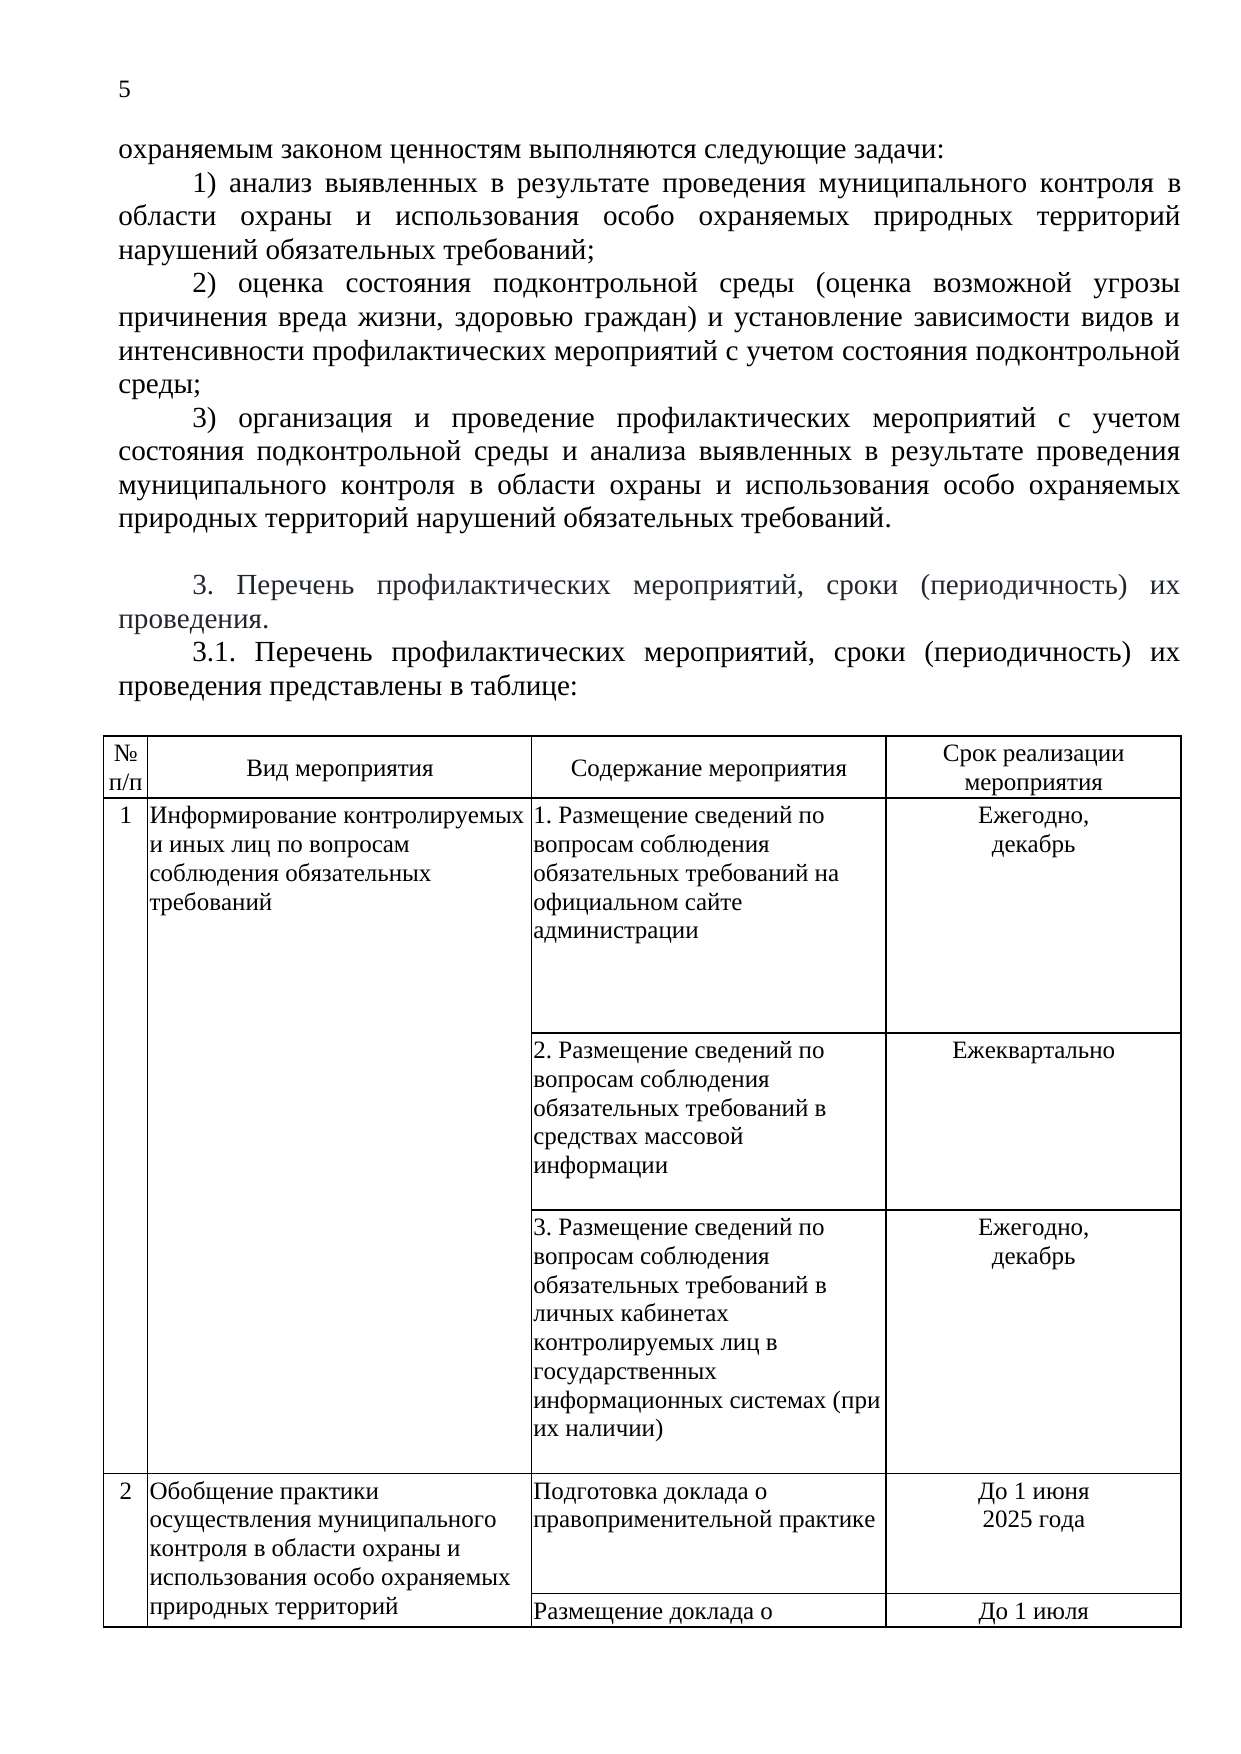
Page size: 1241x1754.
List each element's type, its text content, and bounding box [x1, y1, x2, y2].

text 3) организация и проведение профилактических мероприятий с учетом состояния подконтрольной среды и анализа выявленных в результате проведения муниципального контроля в области охраны и использования особо охраняемых природных территорий нарушений обязательных требований. [118, 400, 1181, 534]
table_cell 1 [104, 799, 147, 1473]
text 1) анализ выявленных в результате проведения муниципального контроля в области охраны и использования особо охраняемых природных территорий нарушений обязательных требований; [118, 165, 1181, 266]
table_cell Ежегодно, декабрь [887, 799, 1180, 1032]
table_header Содержание мероприятия [532, 737, 885, 797]
table_cell Ежеквартально [887, 1034, 1180, 1209]
table_cell 3. Размещение сведений по вопросам соблюдения обязательных требований в личных кабинетах контролируемых лиц в государственных информационных системах (при их наличии) [532, 1211, 885, 1473]
table_cell До 1 июня 2025 года [887, 1474, 1180, 1593]
table_cell До 1 июля 2025 года [887, 1594, 1180, 1626]
table_header № п/п [104, 737, 147, 797]
table_cell Обобщение практики осуществления муниципального контроля в области охраны и использования особо охраняемых природных территорий посредством сбора и анализа данных о проведенных контрольных мероприятиях (контрольных действиях) и их результатах, в том числе анализа выявленных в результате проведения муниципального контроля в области охраны и использования особо охраняемых природных территорий нарушений обязательных требований контролируемыми лицами [148, 1474, 531, 1626]
text 2) оценка состояния подконтрольной среды (оценка возможной угрозы причинения вреда жизни, здоровью граждан) и установление зависимости видов и интенсивности профилактических мероприятий с учетом состояния подконтрольной среды; [118, 266, 1181, 400]
table_cell 1. Размещение сведений по вопросам соблюдения обязательных требований на официальном сайте администрации [532, 799, 885, 1032]
table_cell 2. Размещение сведений по вопросам соблюдения обязательных требований в средствах массовой информации [532, 1034, 885, 1209]
table_cell Ежегодно, декабрь [887, 1211, 1180, 1473]
text 3.1. Перечень профилактических мероприятий, сроки (периодичность) их проведения представлены в таблице: [118, 634, 1181, 702]
table_cell 2 [104, 1474, 147, 1626]
table_header Вид мероприятия [148, 737, 531, 797]
table_header Срок реализации мероприятия [887, 737, 1180, 797]
table_cell Информирование контролируемых и иных лиц по вопросам соблюдения обязательных требований [148, 799, 531, 1473]
text 3. Перечень профилактических мероприятий, сроки (периодичность) их проведения. [118, 567, 1181, 634]
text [118, 131, 1181, 165]
